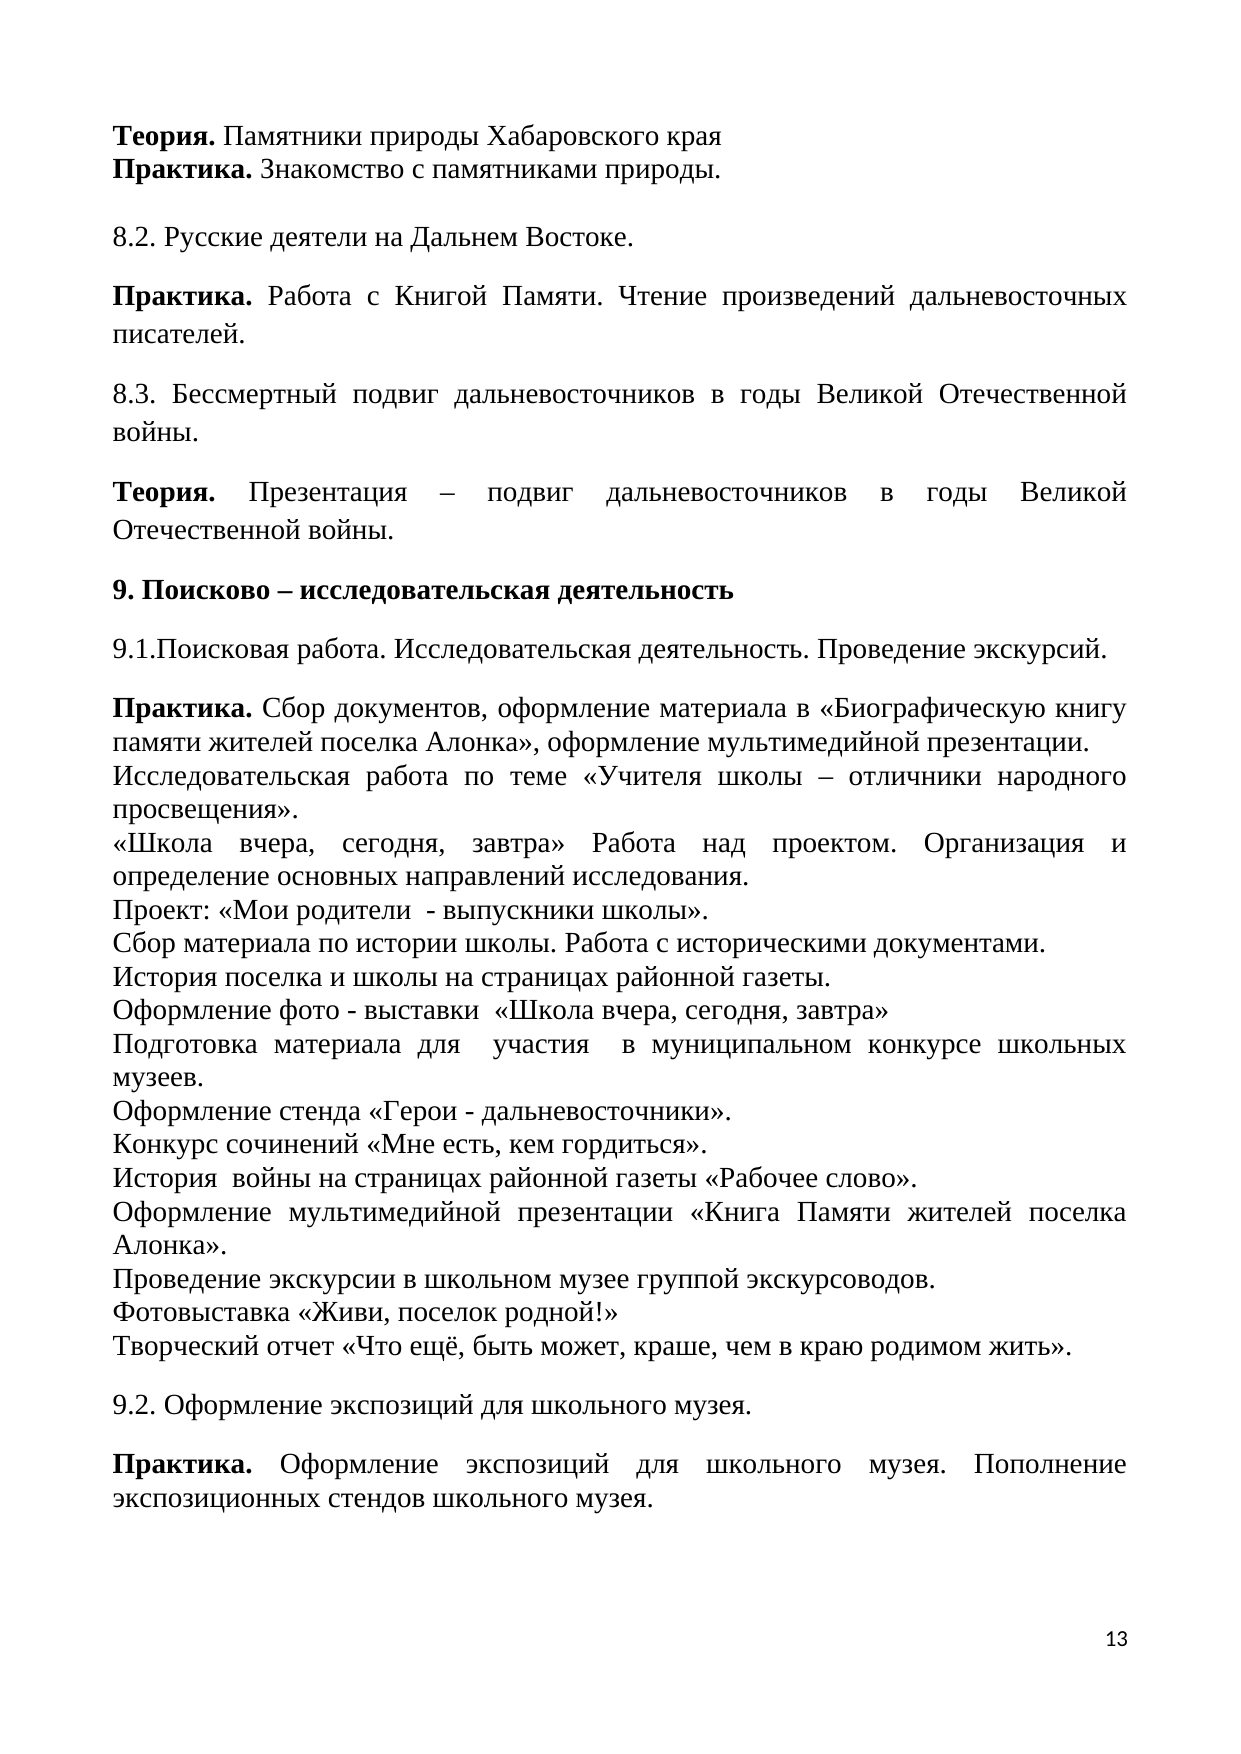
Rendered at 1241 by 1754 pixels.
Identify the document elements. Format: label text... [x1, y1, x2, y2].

text Фотовыставка «Живи, поселок родной!» [112, 1294, 1128, 1328]
text Оформление стенда «Герои - дальневосточники». [112, 1093, 1128, 1127]
text История войны на страницах районной газеты «Рабочее слово». [112, 1160, 1128, 1194]
text Оформление фото - выставки «Школа вчера, сегодня, завтра» [112, 992, 1128, 1026]
text 8.2. Русские деятели на Дальнем Востоке. [112, 219, 1128, 252]
text Теория. Памятники природы Хабаровского края [112, 118, 1128, 152]
text Проведение экскурсии в школьном музее группой экскурсоводов. [112, 1261, 1128, 1294]
text Исследовательская работа по теме «Учителя школы – отличники народного просвещения». [112, 758, 1128, 825]
text Практика. Сбор документов, оформление материала в «Биографическую книгу памяти жителей поселка Алонка», оформление мультимедийной презентации. [112, 691, 1128, 758]
text 8.3. Бессмертный подвиг дальневосточников в годы Великой Отечественной войны. [112, 376, 1128, 448]
text История поселка и школы на страницах районной газеты. [112, 959, 1128, 992]
text 9. Поисково – исследовательская деятельность [112, 572, 1128, 605]
text Практика. Оформление экспозиций для школьного музея. Пополнение экспозиционных стендов школьного музея. [112, 1447, 1128, 1514]
text Практика. Работа с Книгой Памяти. Чтение произведений дальневосточных писателей. [112, 278, 1128, 350]
text Сбор материала по истории школы. Работа с историческими документами. [112, 925, 1128, 959]
text Теория. Презентация – подвиг дальневосточников в годы Великой Отечественной войны. [112, 474, 1128, 546]
text 9.2. Оформление экспозиций для школьного музея. [112, 1387, 1128, 1421]
text Творческий отчет «Что ещё, быть может, краше, чем в краю родимом жить». [112, 1328, 1128, 1361]
text Подготовка материала для участия в муниципальном конкурсе школьных музеев. [112, 1026, 1128, 1093]
text 9.1.Поисковая работа. Исследовательская деятельность. Проведение экскурсий. [112, 631, 1128, 665]
text Практика. Знакомство с памятниками природы. [112, 152, 1128, 185]
text Оформление мультимедийной презентации «Книга Памяти жителей поселка Алонка». [112, 1194, 1128, 1261]
text «Школа вчера, сегодня, завтра» Работа над проектом. Организация и определение основных направлений исследования. [112, 825, 1128, 892]
text Проект: «Мои родители - выпускники школы». [112, 892, 1128, 925]
text Конкурс сочинений «Мне есть, кем гордиться». [112, 1127, 1128, 1160]
